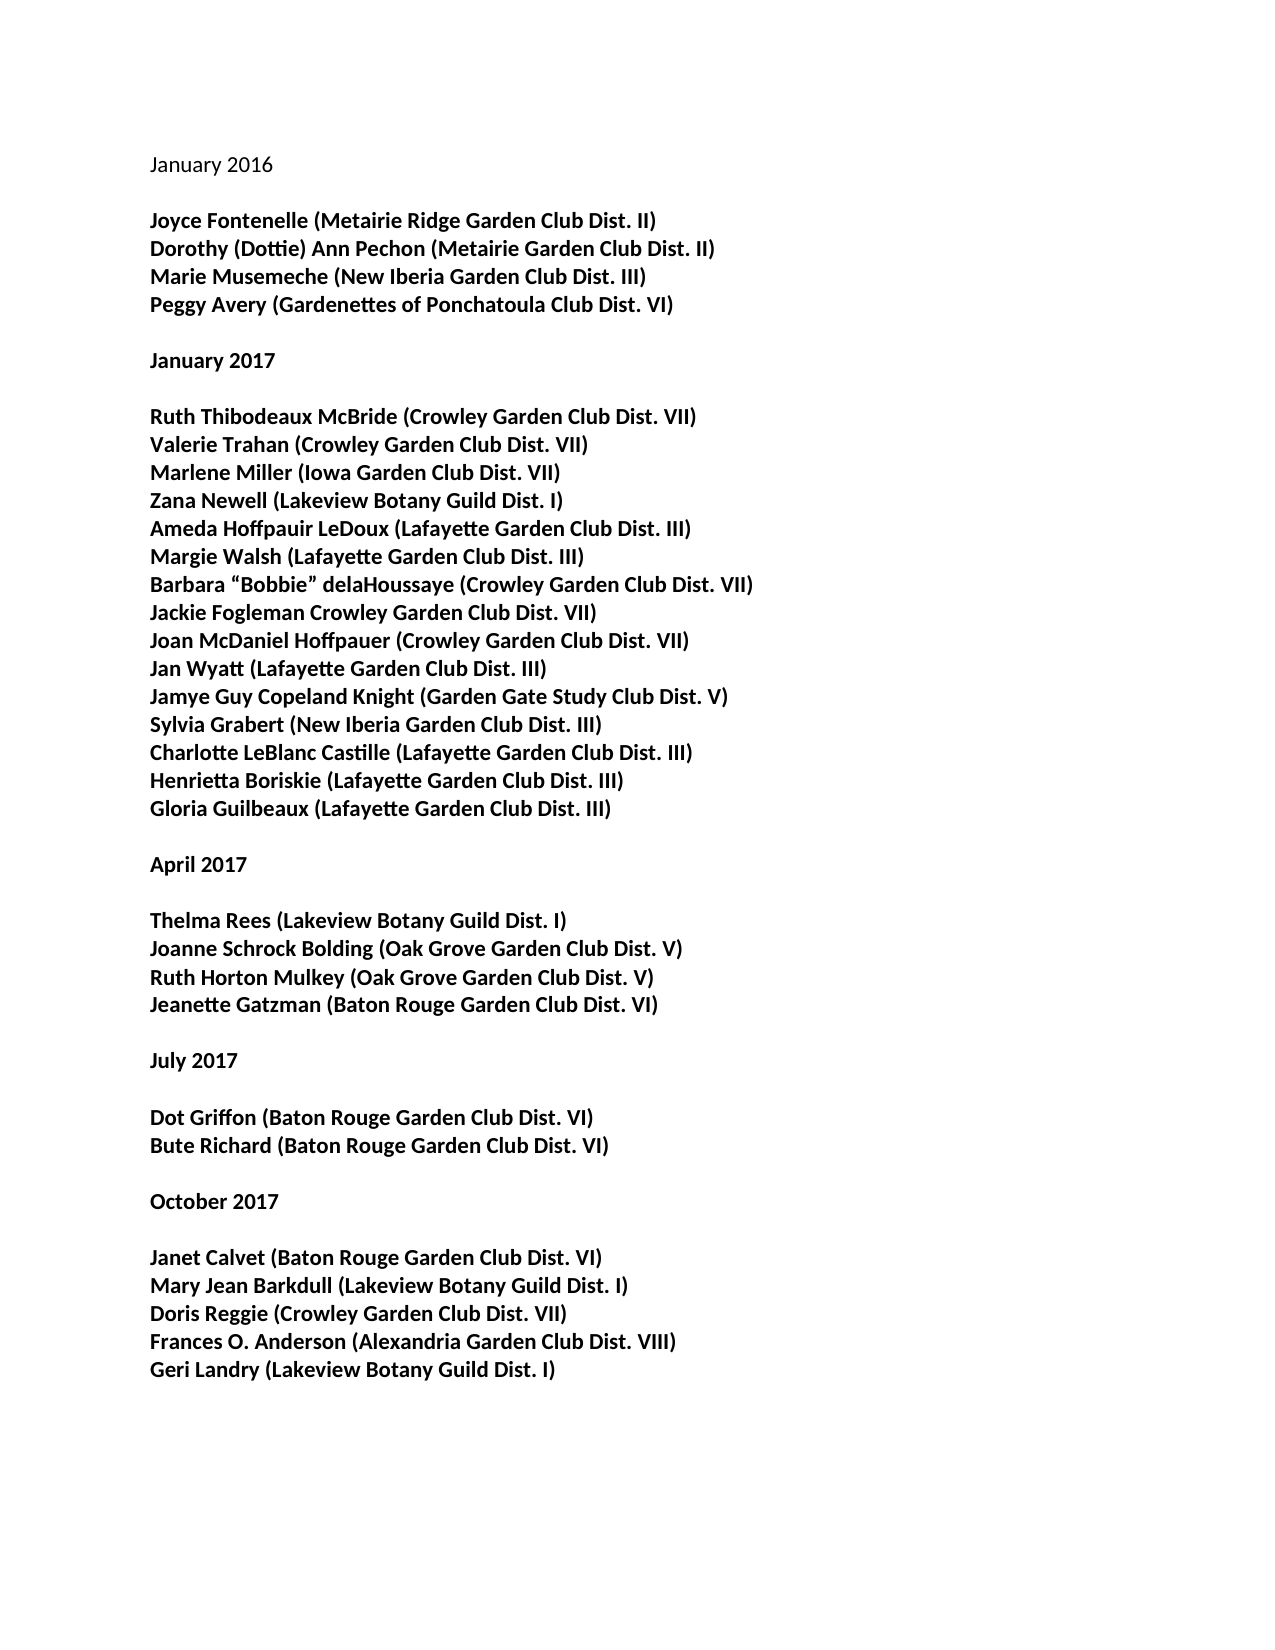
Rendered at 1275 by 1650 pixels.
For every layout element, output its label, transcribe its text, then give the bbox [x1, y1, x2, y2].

text Ruth Thibodeaux McBride (Crowley Garden Club Dist. VII) [150, 402, 1125, 430]
text Jackie Fogleman Crowley Garden Club Dist. VII) [150, 598, 1125, 626]
text Gloria Guilbeaux (Lafayette Garden Club Dist. III) [150, 794, 1125, 822]
text Thelma Rees (Lakeview Botany Guild Dist. I) [150, 907, 1125, 934]
text Barbara “Bobbie” delaHoussaye (Crowley Garden Club Dist. VII) [150, 570, 1125, 598]
text Sylvia Grabert (New Iberia Garden Club Dist. III) [150, 710, 1125, 738]
text Jamye Guy Copeland Knight (Garden Gate Study Club Dist. V) [150, 682, 1125, 710]
text Ameda Hoffpauir LeDoux (Lafayette Garden Club Dist. III) [150, 514, 1125, 542]
text Margie Walsh (Lafayette Garden Club Dist. III) [150, 542, 1125, 570]
text Frances O. Anderson (Alexandria Garden Club Dist. VIII) [150, 1327, 1125, 1355]
text Joan McDaniel Hoffpauer (Crowley Garden Club Dist. VII) [150, 626, 1125, 654]
text Geri Landry (Lakeview Botany Guild Dist. I) [150, 1355, 1125, 1383]
text April 2017 [150, 851, 1125, 878]
text Mary Jean Barkdull (Lakeview Botany Guild Dist. I) [150, 1271, 1125, 1299]
text Dorothy (Dottie) Ann Pechon (Metairie Garden Club Dist. II) [150, 234, 1125, 262]
text Peggy Avery (Gardenettes of Ponchatoula Club Dist. VI) [150, 290, 1125, 318]
text Zana Newell (Lakeview Botany Guild Dist. I) [150, 486, 1125, 514]
text Ruth Horton Mulkey (Oak Grove Garden Club Dist. V) [150, 963, 1125, 991]
text Marie Musemeche (New Iberia Garden Club Dist. III) [150, 262, 1125, 290]
text Janet Calvet (Baton Rouge Garden Club Dist. VI) [150, 1243, 1125, 1271]
text Doris Reggie (Crowley Garden Club Dist. VII) [150, 1299, 1125, 1327]
text Bute Richard (Baton Rouge Garden Club Dist. VI) [150, 1131, 1125, 1159]
text January 2016 [150, 150, 1125, 178]
text January 2017 [150, 346, 1125, 374]
text Jan Wyatt (Lafayette Garden Club Dist. III) [150, 654, 1125, 682]
text Dot Griffon (Baton Rouge Garden Club Dist. VI) [150, 1103, 1125, 1131]
text Joyce Fontenelle (Metairie Ridge Garden Club Dist. II) [150, 206, 1125, 234]
text Jeanette Gatzman (Baton Rouge Garden Club Dist. VI) [150, 991, 1125, 1019]
text October 2017 [150, 1187, 1125, 1215]
text Valerie Trahan (Crowley Garden Club Dist. VII) [150, 430, 1125, 458]
text Charlotte LeBlanc Castille (Lafayette Garden Club Dist. III) [150, 738, 1125, 766]
text July 2017 [150, 1047, 1125, 1075]
text Joanne Schrock Bolding (Oak Grove Garden Club Dist. V) [150, 934, 1125, 963]
text Marlene Miller (Iowa Garden Club Dist. VII) [150, 458, 1125, 486]
text Henrietta Boriskie (Lafayette Garden Club Dist. III) [150, 766, 1125, 794]
